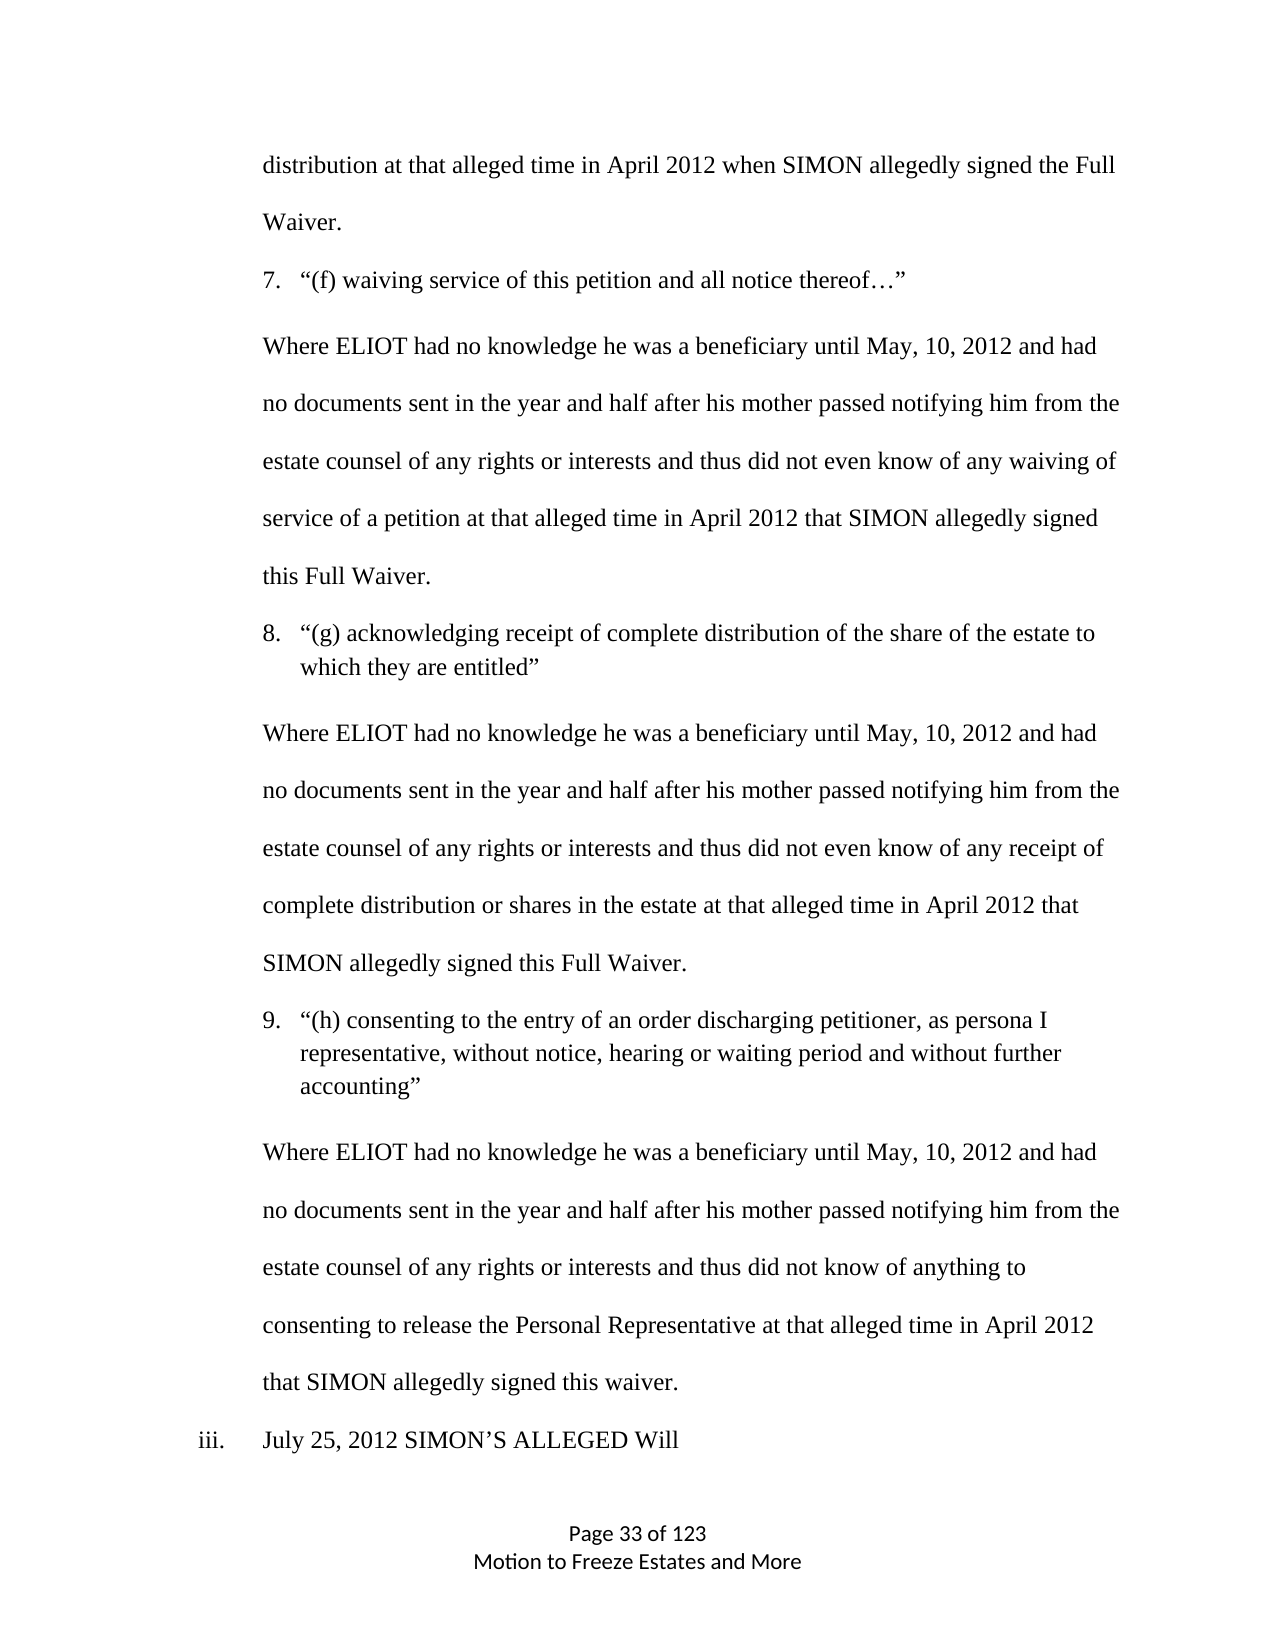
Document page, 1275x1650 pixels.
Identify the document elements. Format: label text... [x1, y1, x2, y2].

list Where ELIOT had no knowledge he was a beneficiary until May, 10, 2012 and had no documents sent in the year and half after his mother passed notifying him from the estate counsel of any rights or interests and thus did not even know of any receipt of complete distribution or shares in the estate at that alleged time in April 2012 that SIMON allegedly signed this Full Waiver. [262, 718, 1125, 976]
list “(f) waiving service of this petition and all notice thereof…” [262, 265, 1125, 294]
list July 25, 2012 SIMON’S ALLEGED Will [225, 1425, 1125, 1453]
list Where ELIOT had no knowledge he was a beneficiary until May, 10, 2012 and had no documents sent in the year and half after his mother passed notifying him from the estate counsel of any rights or interests and thus did not know of anything to consenting to release the Personal Representative at that alleged time in April 2012 that SIMON allegedly signed this waiver. [262, 1137, 1125, 1396]
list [262, 150, 1125, 236]
list “(g) acknowledging receipt of complete distribution of the share of the estate to which they are entitled” [262, 618, 1125, 680]
list Where ELIOT had no knowledge he was a beneficiary until May, 10, 2012 and had no documents sent in the year and half after his mother passed notifying him from the estate counsel of any rights or interests and thus did not even know of any waiving of service of a petition at that alleged time in April 2012 that SIMON allegedly signed this Full Waiver. [262, 331, 1125, 590]
list “(h) consenting to the entry of an order discharging petitioner, as persona I representative, without notice, hearing or waiting period and without further accounting” [262, 1005, 1125, 1100]
